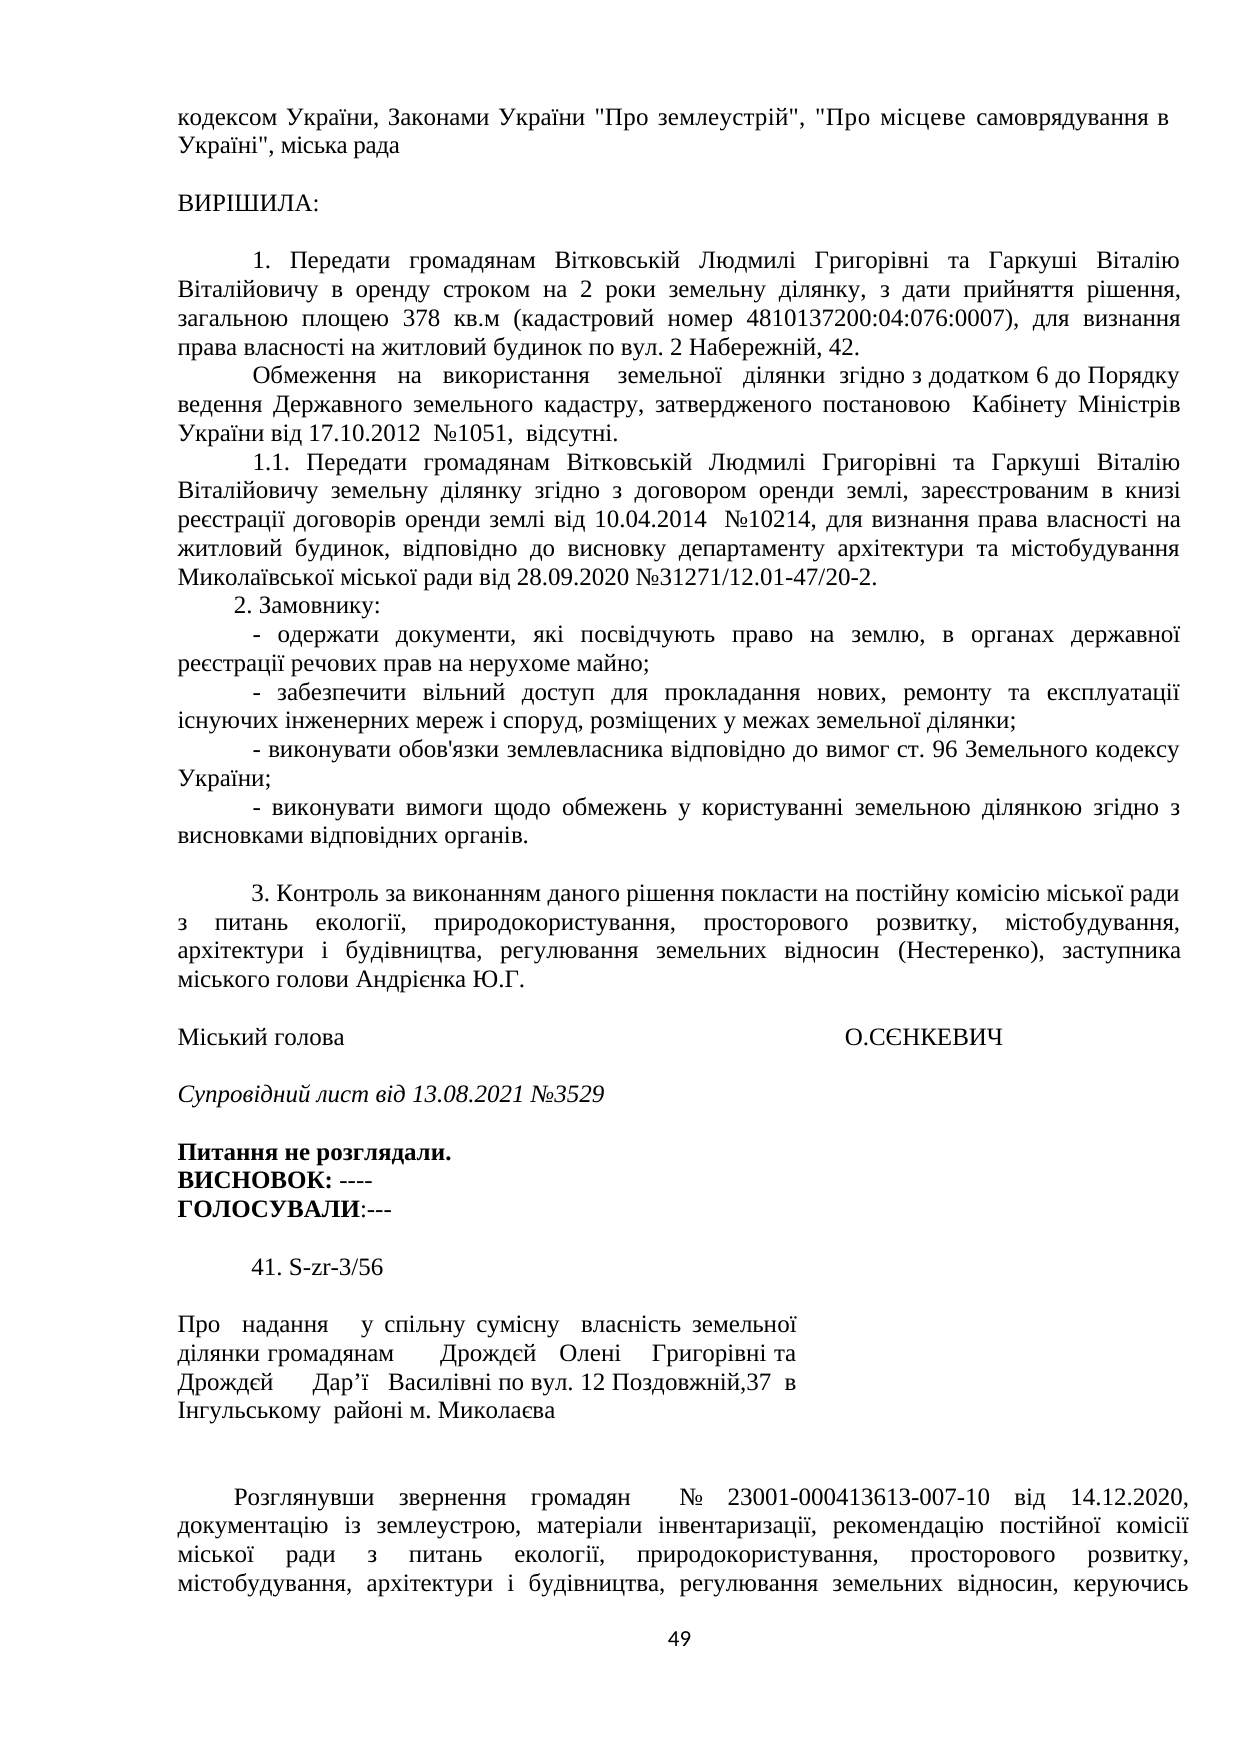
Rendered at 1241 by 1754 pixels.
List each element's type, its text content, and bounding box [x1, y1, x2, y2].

text - одержати документи, які посвідчують право на землю, в органах державної реєстрації речових прав на нерухоме майно; [177, 619, 1181, 677]
text Питання не розглядали. [177, 1137, 1181, 1166]
text 1. Передати громадянам Вітковській Людмилі Григорівні та Гаркуші Віталію Віталійовичу в оренду строком на 2 роки земельну ділянку, з дати прийняття рішення, загальною площею 378 кв.м (кадастровий номер 4810137200:04:076:0007), для визнання права власності на житловий будинок по вул. 2 Набережній, 42. [177, 246, 1181, 361]
text 3. Контроль за виконанням даного рішення покласти на постійну комісію міської ради з питань екології, природокористування, просторового розвитку, містобудування, архітектури і будівництва, регулювання земельних відносин (Нестеренко), заступника міського голови Андрієнка Ю.Г. [177, 878, 1181, 993]
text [177, 102, 1169, 159]
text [177, 1482, 1189, 1597]
text - виконувати вимоги щодо обмежень у користуванні земельною ділянкою згідно з висновками відповідних органів. [177, 792, 1181, 849]
text 1.1. Передати громадянам Вітковській Людмилі Григорівні та Гаркуші Віталію Віталійовичу земельну ділянку згідно з договором оренди землі, зареєстрованим в книзі реєстрації договорів оренди землі від 10.04.2014 №10214, для визнання права власності на житловий будинок, відповідно до висновку департаменту архітектури та містобудування Миколаївської міської ради від 28.09.2020 №31271/12.01-47/20-2. [177, 447, 1181, 591]
text - забезпечити вільний доступ для прокладання нових, ремонту та експлуатації існуючих інженерних мереж і споруд, розміщених у межах земельної ділянки; [177, 677, 1181, 734]
text 2. Замовнику: [177, 591, 1181, 619]
text Супровідний лист від 13.08.2021 №3529 [177, 1079, 1181, 1108]
list S-zr-3/56 [251, 1252, 1181, 1281]
text Обмеження на використання земельної ділянки згідно з додатком 6 до Порядку ведення Державного земельного кадастру, затвердженого постановою Кабінету Міністрів України від 17.10.2012 №1051, відсутні. [177, 361, 1181, 447]
text Міський голова О.СЄНКЕВИЧ [177, 1022, 1181, 1051]
text ВИРІШИЛА: [177, 188, 1181, 217]
text - виконувати обов'язки землевласника відповідно до вимог ст. 96 Земельного кодексу України; [177, 734, 1181, 792]
text Про надання у спільну сумісну власність земельної ділянки громадянам Дрождєй Олені Григорівні та Дрождєй Дар’ї Василівні по вул. 12 Поздовжній,37 в Інгульському районі м. Миколаєва [177, 1309, 797, 1424]
text ГОЛОСУВАЛИ:--- [177, 1194, 1181, 1223]
text ВИСНОВОК: ---- [177, 1166, 1181, 1194]
